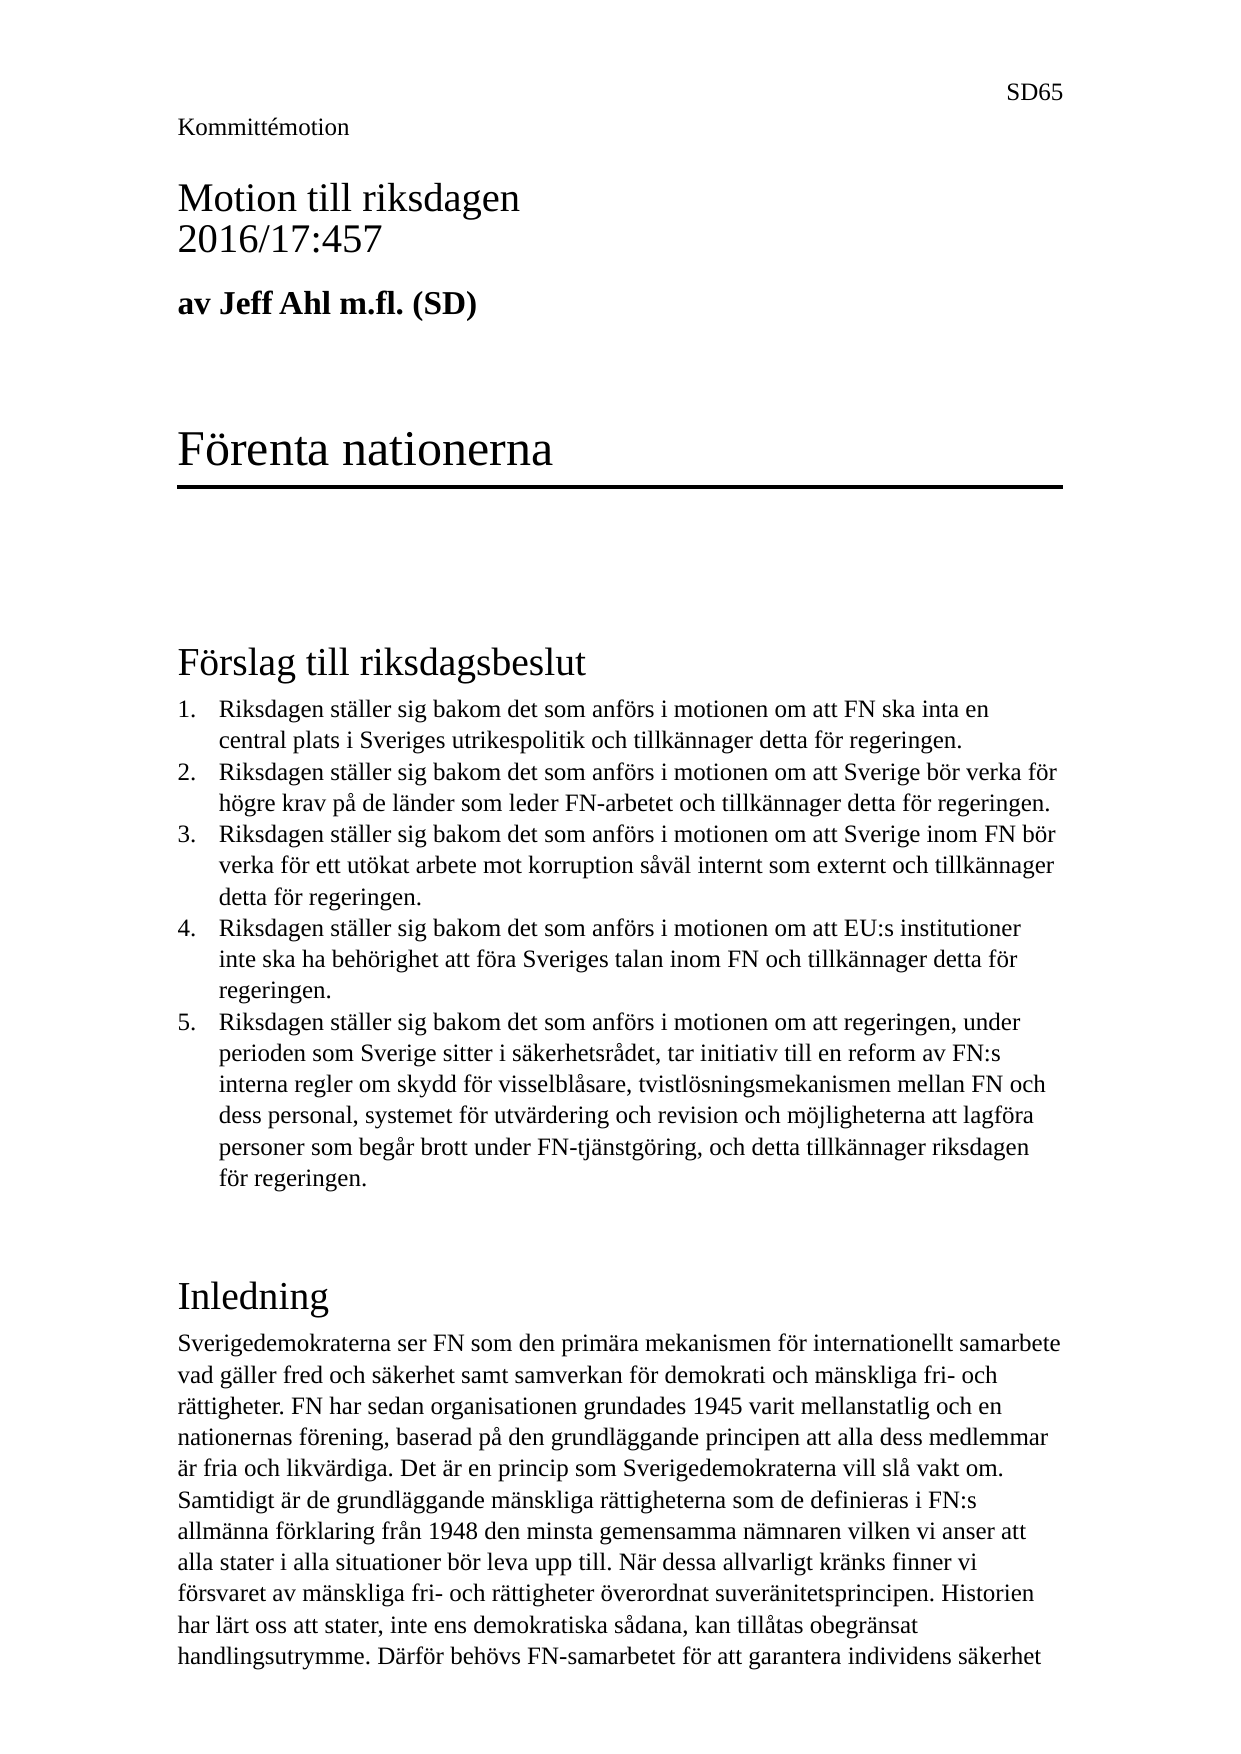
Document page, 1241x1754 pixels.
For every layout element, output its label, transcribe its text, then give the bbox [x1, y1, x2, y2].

subtitle Inledning [177, 1277, 1063, 1318]
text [177, 1326, 1063, 1670]
